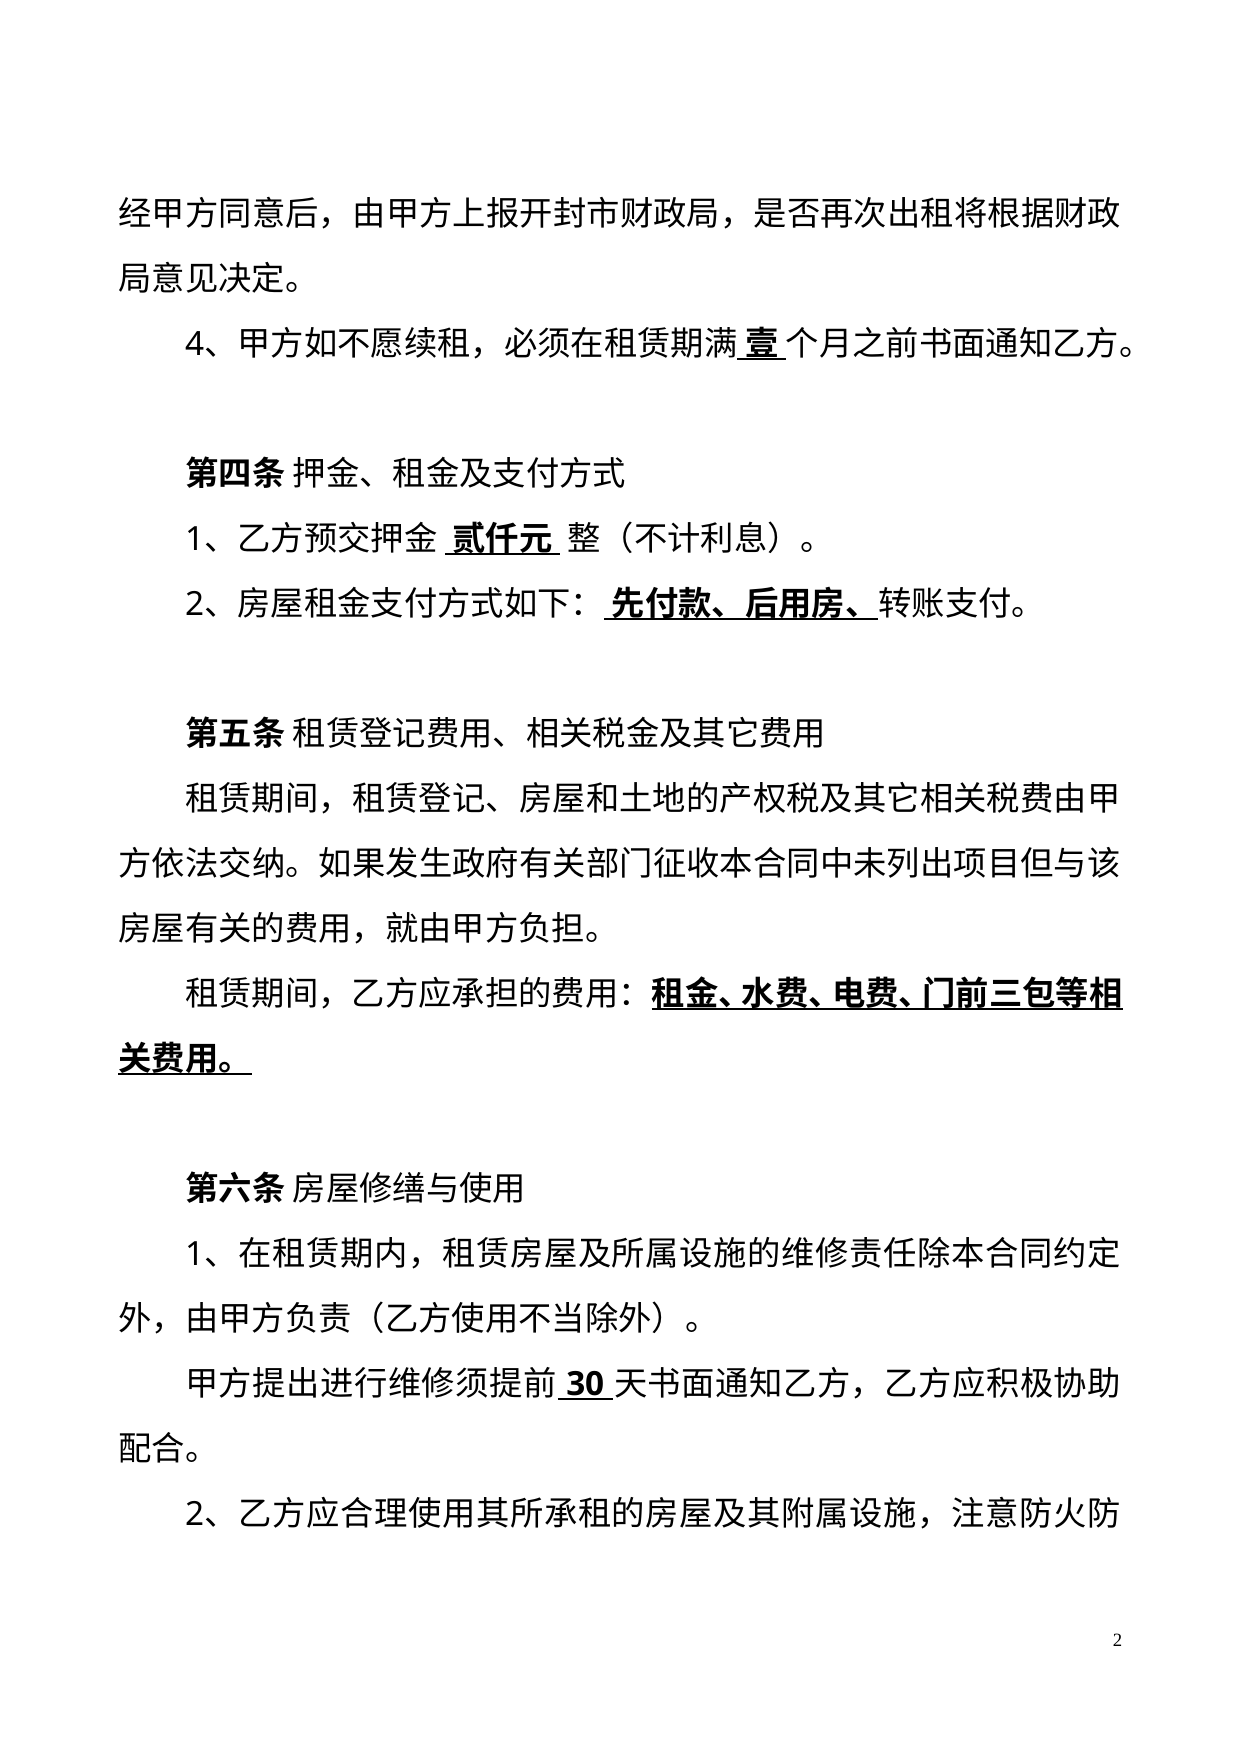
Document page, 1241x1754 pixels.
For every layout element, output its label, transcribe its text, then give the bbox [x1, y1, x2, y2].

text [118, 1478, 1122, 1543]
text 租赁期间，租赁登记、房屋和土地的产权税及其它相关税费由甲方依法交纳。如果发生政府有关部门征收本合同中未列出项目但与该房屋有关的费用，就由甲方负担。 [118, 763, 1122, 958]
text 租赁期间，乙方应承担的费用：租金、水费、电费、门前三包等相关费用。 [118, 958, 1122, 1088]
text 1、乙方预交押金 贰仟元 整（不计利息）。 [118, 503, 1122, 568]
text 4、甲方如不愿续租，必须在租赁期满 壹 个月之前书面通知乙方。 [118, 308, 1122, 373]
text 第四条 押金、租金及支付方式 [118, 438, 1122, 503]
text 第五条 租赁登记费用、相关税金及其它费用 [118, 698, 1122, 763]
text 第六条 房屋修缮与使用 [118, 1153, 1122, 1218]
text 甲方提出进行维修须提前 30 天书面通知乙方，乙方应积极协助配合。 [118, 1348, 1122, 1478]
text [118, 178, 1122, 308]
text 2、房屋租金支付方式如下： 先付款、后用房、转账支付。 [118, 568, 1122, 633]
text 1、在租赁期内，租赁房屋及所属设施的维修责任除本合同约定外，由甲方负责（乙方使用不当除外）。 [118, 1218, 1122, 1348]
